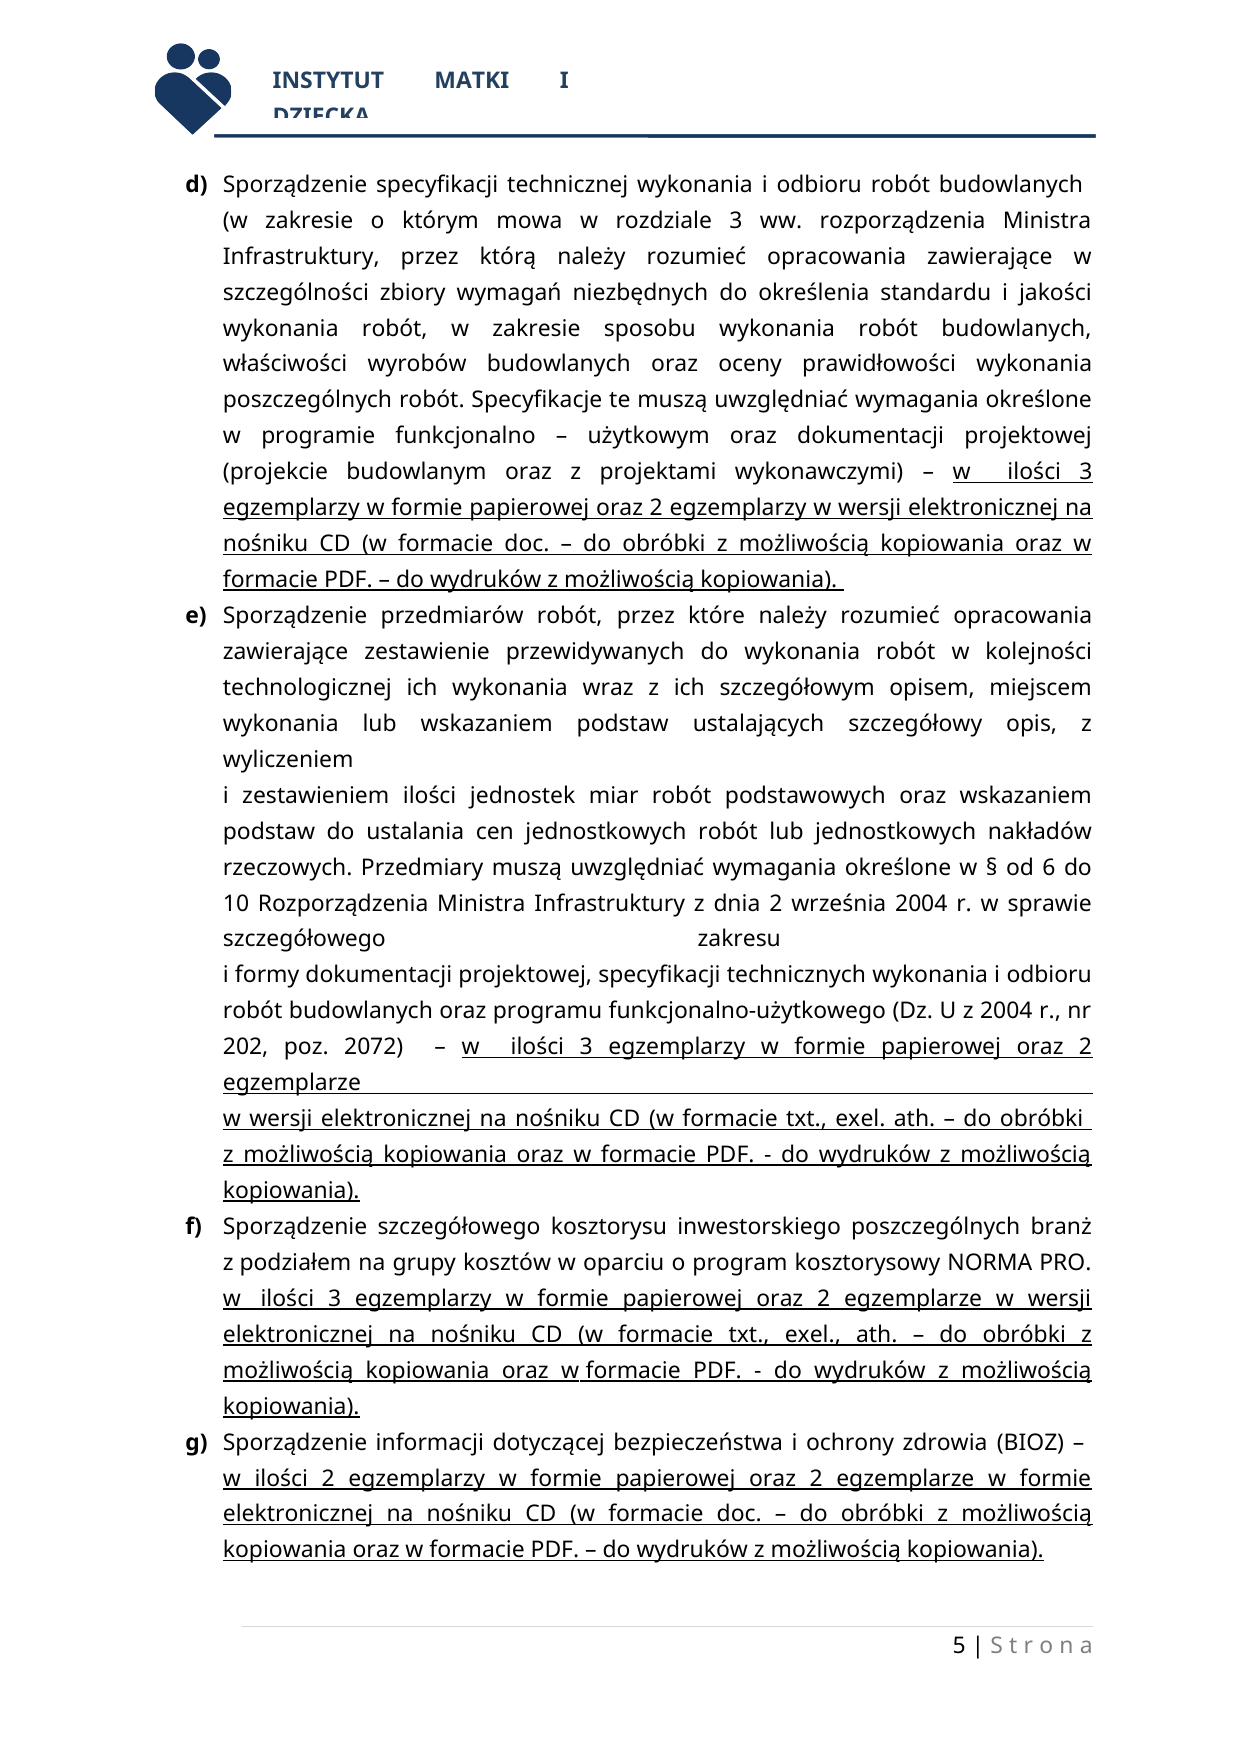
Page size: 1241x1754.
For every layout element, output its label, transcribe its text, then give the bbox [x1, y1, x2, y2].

list Sporządzenie przedmiarów robót, przez które należy rozumieć opracowania zawierające zestawienie przewidywanych do wykonania robót w kolejności technologicznej ich wykonania wraz z ich szczegółowym opisem, miejscem wykonania lub wskazaniem podstaw ustalających szczegółowy opis, z wyliczeniem i zestawieniem ilości jednostek miar robót podstawowych oraz wskazaniem podstaw do ustalania cen jednostkowych robót lub jednostkowych nakładów rzeczowych. Przedmiary muszą uwzględniać wymagania określone w § od 6 do 10 Rozporządzenia Ministra Infrastruktury z dnia 2 września 2004 r. w sprawie szczegółowego zakresu i formy dokumentacji projektowej, specyfikacji technicznych wykonania i odbioru robót budowlanych oraz programu funkcjonalno-użytkowego (Dz. U z 2004 r., nr 202, poz. 2072) – w ilości 3 egzemplarzy w formie papierowej oraz 2 egzemplarze w wersji elektronicznej na nośniku CD (w formacie txt., exel. ath. – do obróbki z możliwością kopiowania oraz w formacie PDF. - do wydruków z możliwością kopiowania). [185, 599, 1093, 1205]
list Sporządzenie informacji dotyczącej bezpieczeństwa i ochrony zdrowia (BIOZ) – w ilości 2 egzemplarzy w formie papierowej oraz 2 egzemplarze w formie elektronicznej na nośniku CD (w formacie doc. – do obróbki z możliwością kopiowania oraz w formacie PDF. – do wydruków z możliwością kopiowania). [185, 1426, 1093, 1564]
list Sporządzenie szczegółowego kosztorysu inwestorskiego poszczególnych branż z podziałem na grupy kosztów w oparciu o program kosztorysowy NORMA PRO. w ilości 3 egzemplarzy w formie papierowej oraz 2 egzemplarze w wersji elektronicznej na nośniku CD (w formacie txt., exel., ath. – do obróbki z możliwością kopiowania oraz w formacie PDF. - do wydruków z możliwością kopiowania). [185, 1210, 1093, 1421]
list Sporządzenie specyfikacji technicznej wykonania i odbioru robót budowlanych (w zakresie o którym mowa w rozdziale 3 ww. rozporządzenia Ministra Infrastruktury, przez którą należy rozumieć opracowania zawierające w szczególności zbiory wymagań niezbędnych do określenia standardu i jakości wykonania robót, w zakresie sposobu wykonania robót budowlanych, właściwości wyrobów budowlanych oraz oceny prawidłowości wykonania poszczególnych robót. Specyfikacje te muszą uwzględniać wymagania określone w programie funkcjonalno – użytkowym oraz dokumentacji projektowej (projekcie budowlanym oraz z projektami wykonawczymi) – w ilości 3 egzemplarzy w formie papierowej oraz 2 egzemplarzy w wersji elektronicznej na nośniku CD (w formacie doc. – do obróbki z możliwością kopiowania oraz w formacie PDF. – do wydruków z możliwością kopiowania). [185, 168, 1093, 594]
